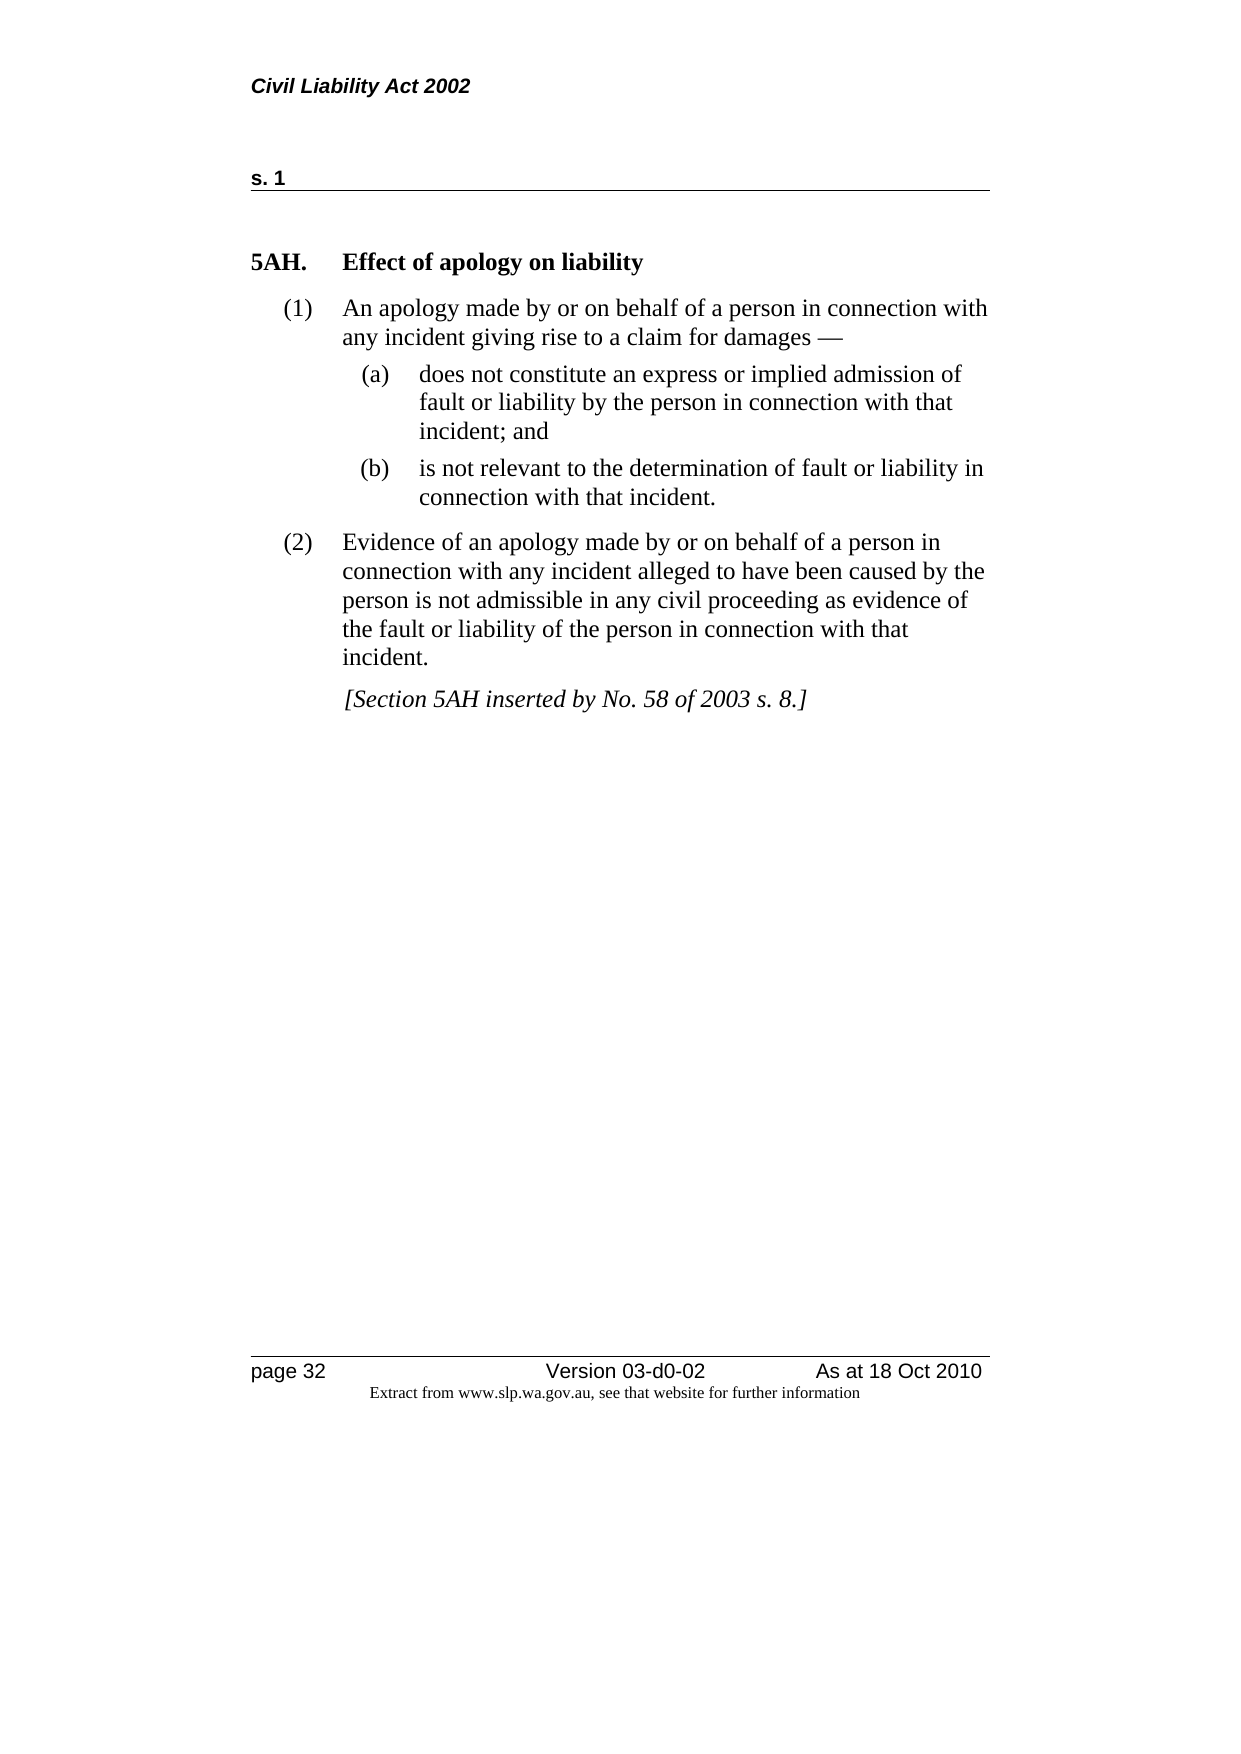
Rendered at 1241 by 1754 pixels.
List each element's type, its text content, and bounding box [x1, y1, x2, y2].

text (a) does not constitute an express or implied admission of fault or liability by the person in connection with that incident; and [251, 359, 990, 445]
text [Section 5AH inserted by No. 58 of 2003 s. 8.] [251, 684, 990, 712]
text (b) is not relevant to the determination of fault or liability in connection with that incident. [251, 453, 990, 511]
text (2) Evidence of an apology made by or on behalf of a person in connection with any incident alleged to have been caused by the person is not admissible in any civil proceeding as evidence of the fault or liability of the person in connection with that incident. [251, 527, 990, 671]
text (1) An apology made by or on behalf of a person in connection with any incident giving rise to a claim for damages — [251, 293, 990, 350]
subtitle 5AH. Effect of apology on liability [251, 247, 990, 276]
